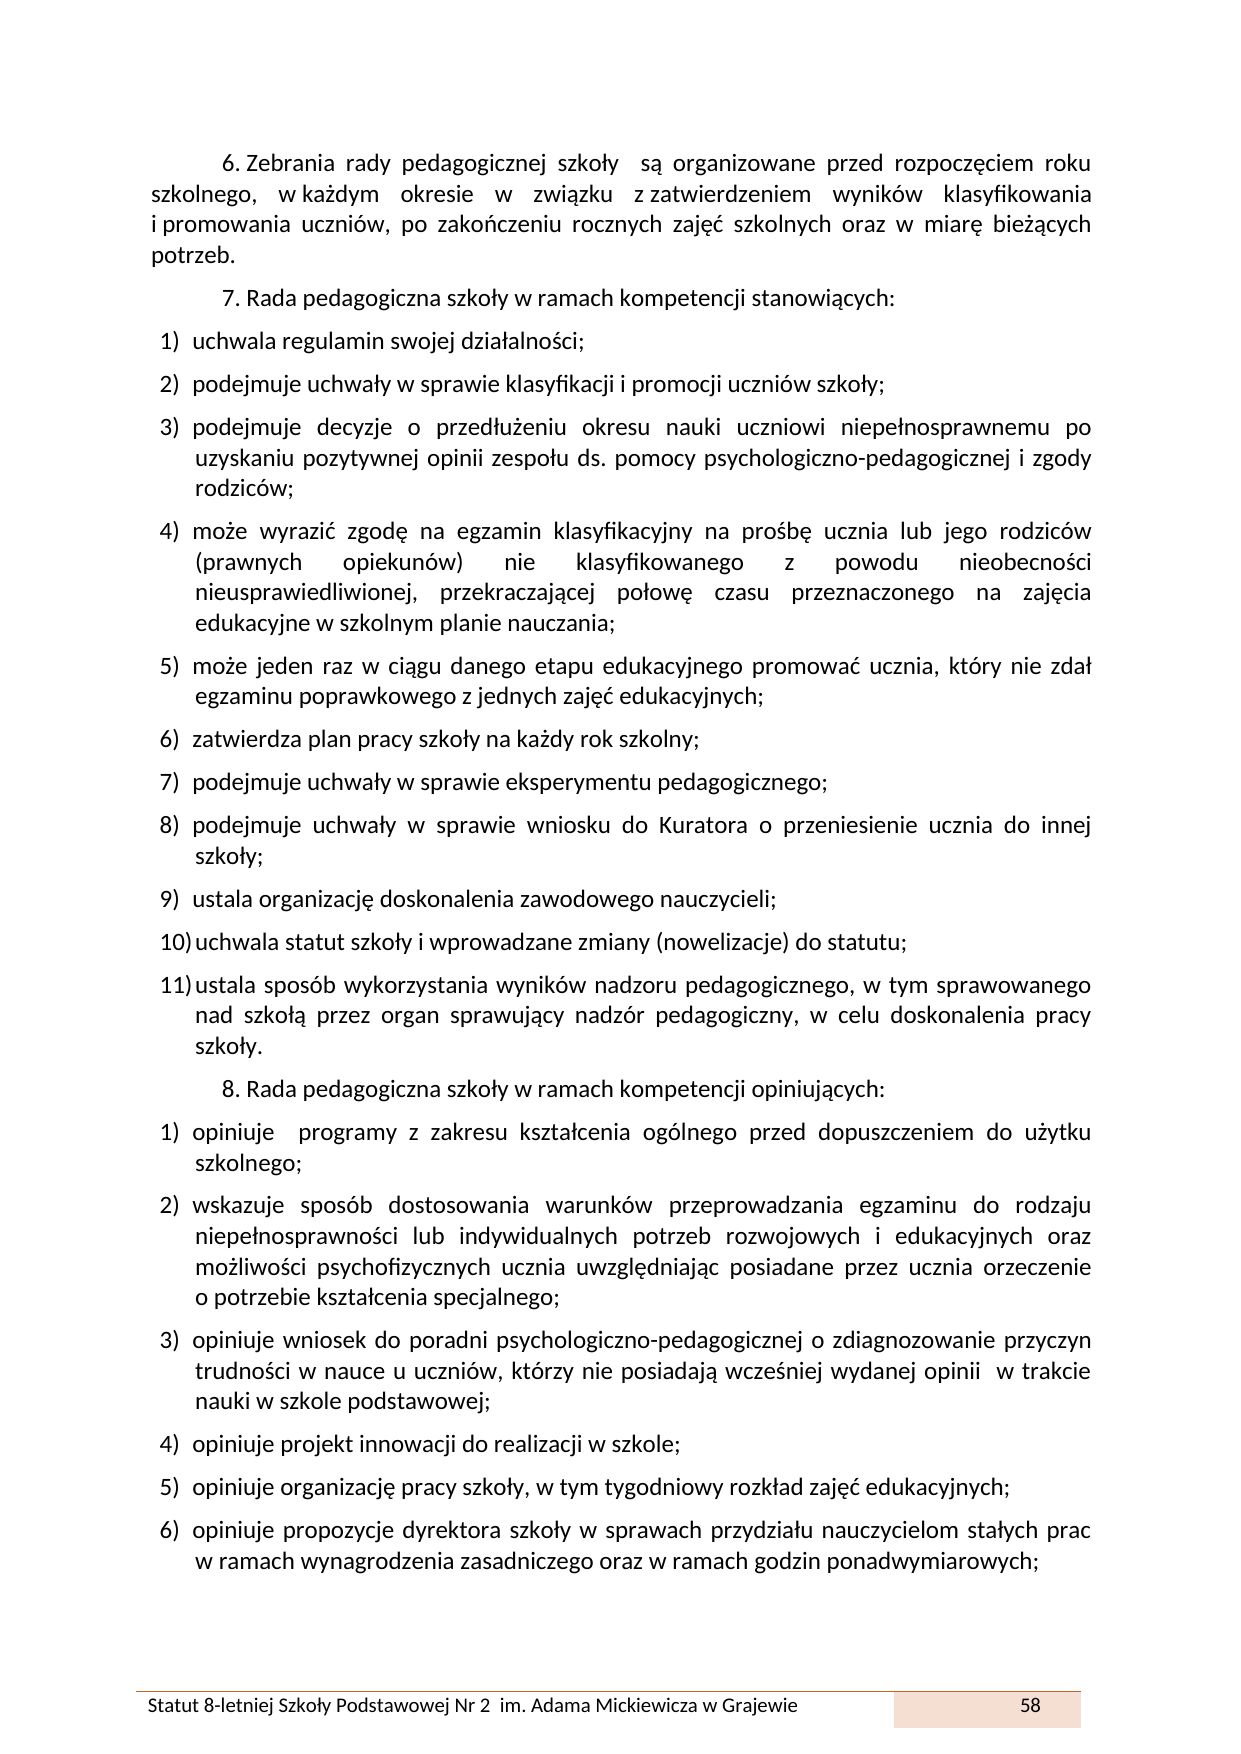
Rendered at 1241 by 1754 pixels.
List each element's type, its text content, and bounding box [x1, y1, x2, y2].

list opiniuje propozycje dyrektora szkoły w sprawach przydziału nauczycielom stałych prac w ramach wynagrodzenia zasadniczego oraz w ramach godzin ponadwymiarowych; [159, 1514, 1093, 1575]
list podejmuje uchwały w sprawie klasyfikacji i promocji uczniów szkoły; [159, 368, 1093, 399]
list ustala organizację doskonalenia zawodowego nauczycieli; [159, 883, 1093, 913]
list może jeden raz w ciągu danego etapu edukacyjnego promować ucznia, który nie zdał egzaminu poprawkowego z jednych zajęć edukacyjnych; [159, 650, 1093, 711]
list Zebrania rady pedagogicznej szkoły są organizowane przed rozpoczęciem roku szkolnego, w każdym okresie w związku z zatwierdzeniem wyników klasyfikowania i promowania uczniów, po zakończeniu rocznych zajęć szkolnych oraz w miarę bieżących potrzeb. [151, 148, 1093, 270]
list opiniuje organizację pracy szkoły, w tym tygodniowy rozkład zajęć edukacyjnych; [159, 1471, 1093, 1502]
list uchwala regulamin swojej działalności; [159, 325, 1093, 356]
list uchwala statut szkoły i wprowadzane zmiany (nowelizacje) do statutu; [159, 926, 1093, 957]
list Rada pedagogiczna szkoły w ramach kompetencji opiniujących: [151, 1073, 1093, 1104]
list opiniuje projekt innowacji do realizacji w szkole; [159, 1428, 1093, 1459]
list ustala sposób wykorzystania wyników nadzoru pedagogicznego, w tym sprawowanego nad szkołą przez organ sprawujący nadzór pedagogiczny, w celu doskonalenia pracy szkoły. [159, 969, 1093, 1061]
list może wyrazić zgodę na egzamin klasyfikacyjny na prośbę ucznia lub jego rodziców (prawnych opiekunów) nie klasyfikowanego z powodu nieobecności nieusprawiedliwionej, przekraczającej połowę czasu przeznaczonego na zajęcia edukacyjne w szkolnym planie nauczania; [159, 515, 1093, 637]
list podejmuje uchwały w sprawie eksperymentu pedagogicznego; [159, 766, 1093, 797]
list wskazuje sposób dostosowania warunków przeprowadzania egzaminu do rodzaju niepełnosprawności lub indywidualnych potrzeb rozwojowych i edukacyjnych oraz możliwości psychofizycznych ucznia uwzględniając posiadane przez ucznia orzeczenie o potrzebie kształcenia specjalnego; [159, 1190, 1093, 1312]
list podejmuje decyzje o przedłużeniu okresu nauki uczniowi niepełnosprawnemu po uzyskaniu pozytywnej opinii zespołu ds. pomocy psychologiczno-pedagogicznej i zgody rodziców; [159, 411, 1093, 503]
list opiniuje programy z zakresu kształcenia ogólnego przed dopuszczeniem do użytku szkolnego; [159, 1116, 1093, 1177]
list Rada pedagogiczna szkoły w ramach kompetencji stanowiących: [151, 282, 1093, 313]
list zatwierdza plan pracy szkoły na każdy rok szkolny; [159, 723, 1093, 754]
list podejmuje uchwały w sprawie wniosku do Kuratora o przeniesienie ucznia do innej szkoły; [159, 809, 1093, 871]
list opiniuje wniosek do poradni psychologiczno-pedagogicznej o zdiagnozowanie przyczyn trudności w nauce u uczniów, którzy nie posiadają wcześniej wydanej opinii w trakcie nauki w szkole podstawowej; [159, 1324, 1093, 1416]
